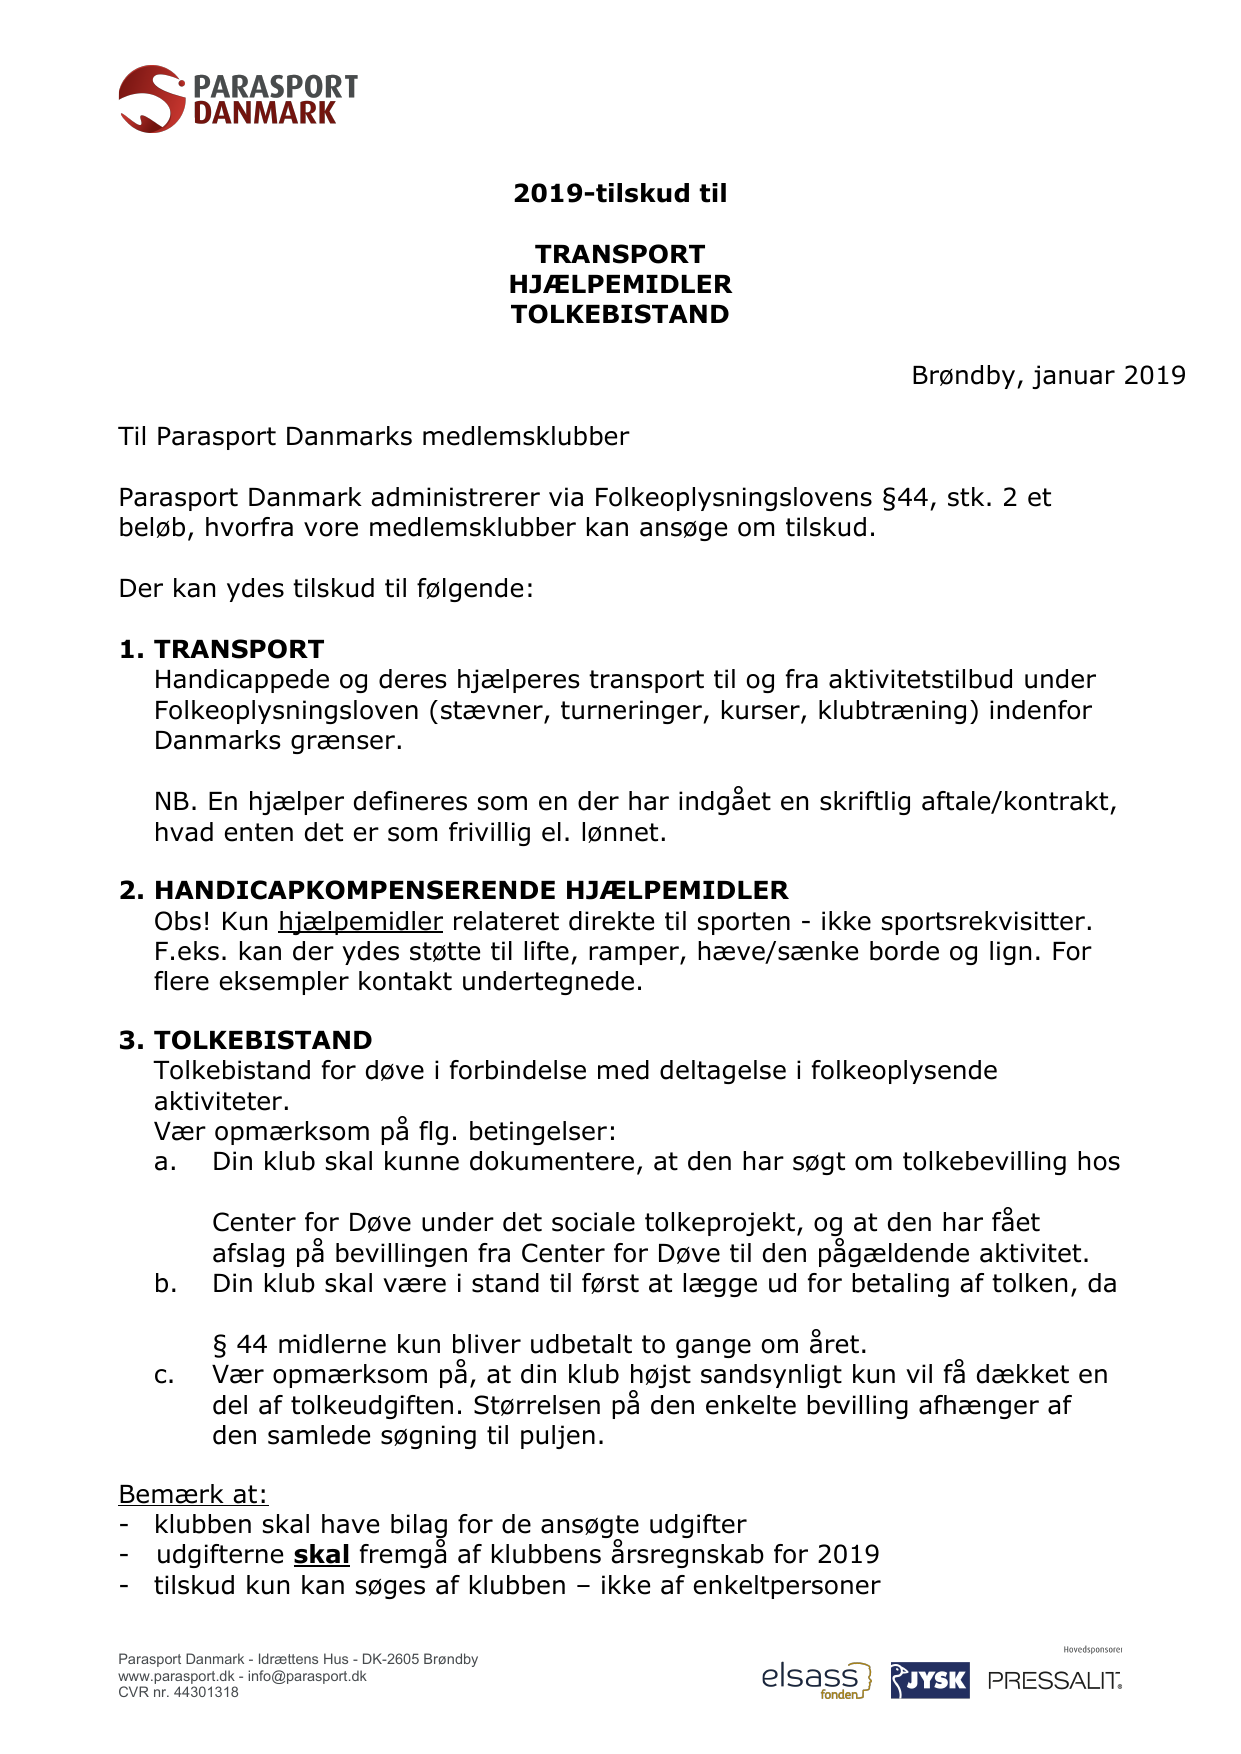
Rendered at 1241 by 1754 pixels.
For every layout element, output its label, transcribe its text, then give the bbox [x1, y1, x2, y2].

text - tilskud kun kan søges af klubben – ikke af enkeltpersoner [118, 1569, 1122, 1599]
text TRANSPORT [118, 238, 1122, 268]
text Der kan ydes tilskud til følgende: [118, 573, 1122, 603]
list TRANSPORT [118, 633, 1122, 664]
text TOLKEBISTAND [118, 299, 1122, 329]
text Parasport Danmark administrerer via Folkeoplysningslovens §44, stk. 2 et beløb, hvorfra vore medlemsklubber kan ansøge om tilskud. [118, 481, 1122, 542]
text Handicappede og deres hjælperes transport til og fra aktivitetstilbud under Folkeoplysningsloven (stævner, turneringer, kurser, klubtræning) indenfor Danmarks grænser. NB. En hjælper defineres som en der har indgået en skriftlig aftale/kontrakt, hvad enten det er som frivillig el. lønnet. [153, 664, 1122, 874]
picture [118, 65, 358, 133]
text 2019-tilskud til [118, 177, 1122, 208]
text Til Parasport Danmarks medlemsklubber [118, 421, 1122, 451]
text Tolkebistand for døve i forbindelse med deltagelse i folkeoplysende aktiviteter. Vær opmærksom på flg. betingelser: a. Din klub skal kunne dokumentere, at den har søgt om tolkebevilling hos Center for Døve under det sociale tolkeprojekt, og at den har fået afslag på bevillingen fra Center for Døve til den pågældende aktivitet. b. Din klub skal være i stand til først at lægge ud for betaling af tolken, da § 44 midlerne kun bliver udbetalt to gange om året. c. Vær opmærksom på, at din klub højst sandsynligt kun vil få dækket en del af tolkeudgiften. Størrelsen på den enkelte bevilling afhænger af den samlede søgning til puljen. [153, 1054, 1122, 1478]
list HANDICAPKOMPENSERENDE HJÆLPEMIDLER [118, 874, 1122, 905]
text Brøndby, januar 2019 [118, 360, 1187, 390]
list TOLKEBISTAND [118, 1024, 1122, 1054]
text Bemærk at: - klubben skal have bilag for de ansøgte udgifter - udgifterne skal fremgå af klubbens årsregnskab for 2019 [118, 1478, 1122, 1569]
text HJÆLPEMIDLER [118, 268, 1122, 299]
picture [762, 1645, 1123, 1699]
text Obs! Kun hjælpemidler relateret direkte til sporten - ikke sportsrekvisitter. F.eks. kan der ydes støtte til lifte, ramper, hæve/sænke borde og lign. For flere eksempler kontakt undertegnede. [153, 905, 1122, 1024]
